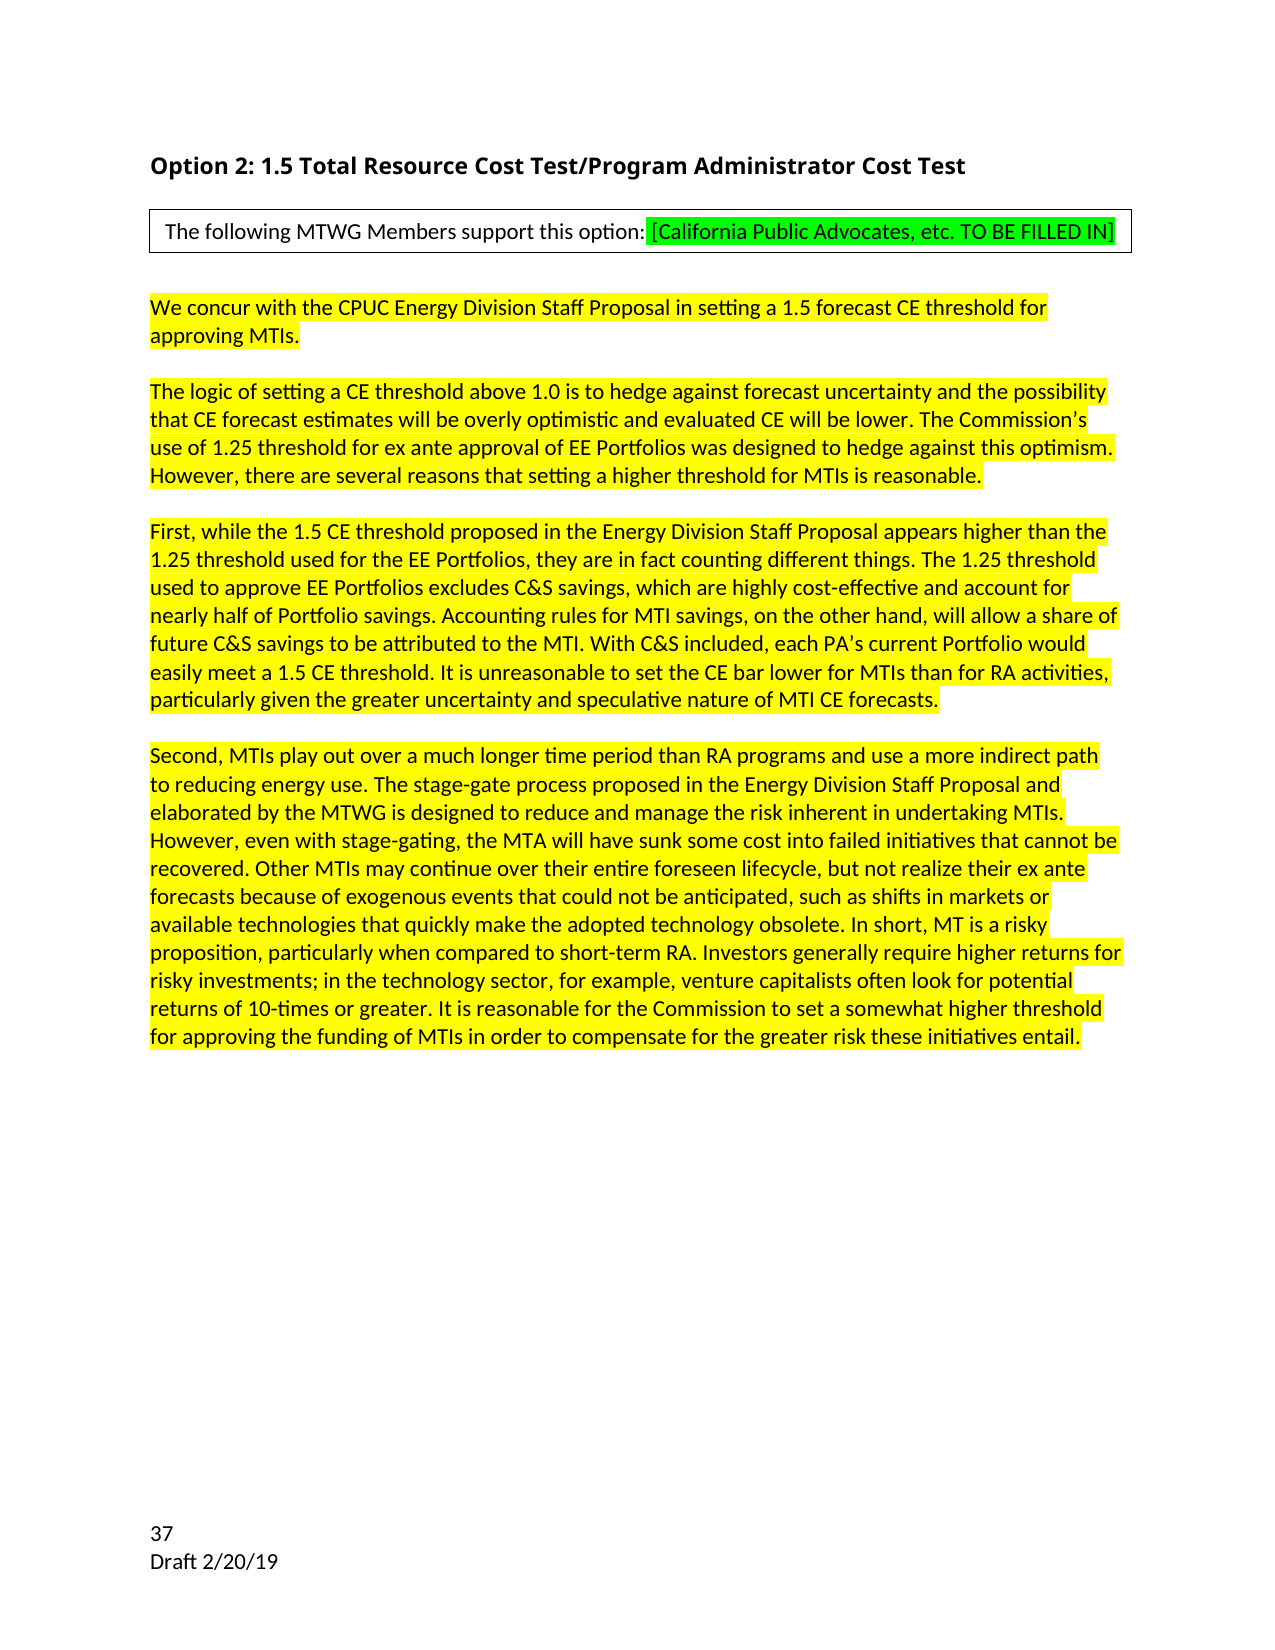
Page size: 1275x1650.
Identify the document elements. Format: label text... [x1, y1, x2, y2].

text We concur with the CPUC Energy Division Staff Proposal in setting a 1.5 forecast CE threshold for approving MTIs. [300, 293, 1125, 349]
text First, while the 1.5 CE threshold proposed in the Energy Division Staff Proposal appears higher than the 1.25 threshold used for the EE Portfolios, they are in fact counting different things. The 1.25 threshold used to approve EE Portfolios excludes C&S savings, which are highly cost-effective and account for nearly half of Portfolio savings. Accounting rules for MTI savings, on the other hand, will allow a share of future C&S savings to be attributed to the MTI. With C&S included, each PA’s current Portfolio would easily meet a 1.5 CE threshold. It is unreasonable to set the CE bar lower for MTIs than for RA activities, particularly given the greater uncertainty and speculative nature of MTI CE forecasts. [150, 517, 1125, 714]
subtitle Option 2: 1.5 Total Resource Cost Test/Program Administrator Cost Test [150, 150, 1125, 181]
text The logic of setting a CE threshold above 1.0 is to hedge against forecast uncertainty and the possibility that CE forecast estimates will be overly optimistic and evaluated CE will be lower. The Commission’s use of 1.25 threshold for ex ante approval of EE Portfolios was designed to hedge against this optimism. However, there are several reasons that setting a higher threshold for MTIs is reasonable. [150, 377, 1125, 489]
